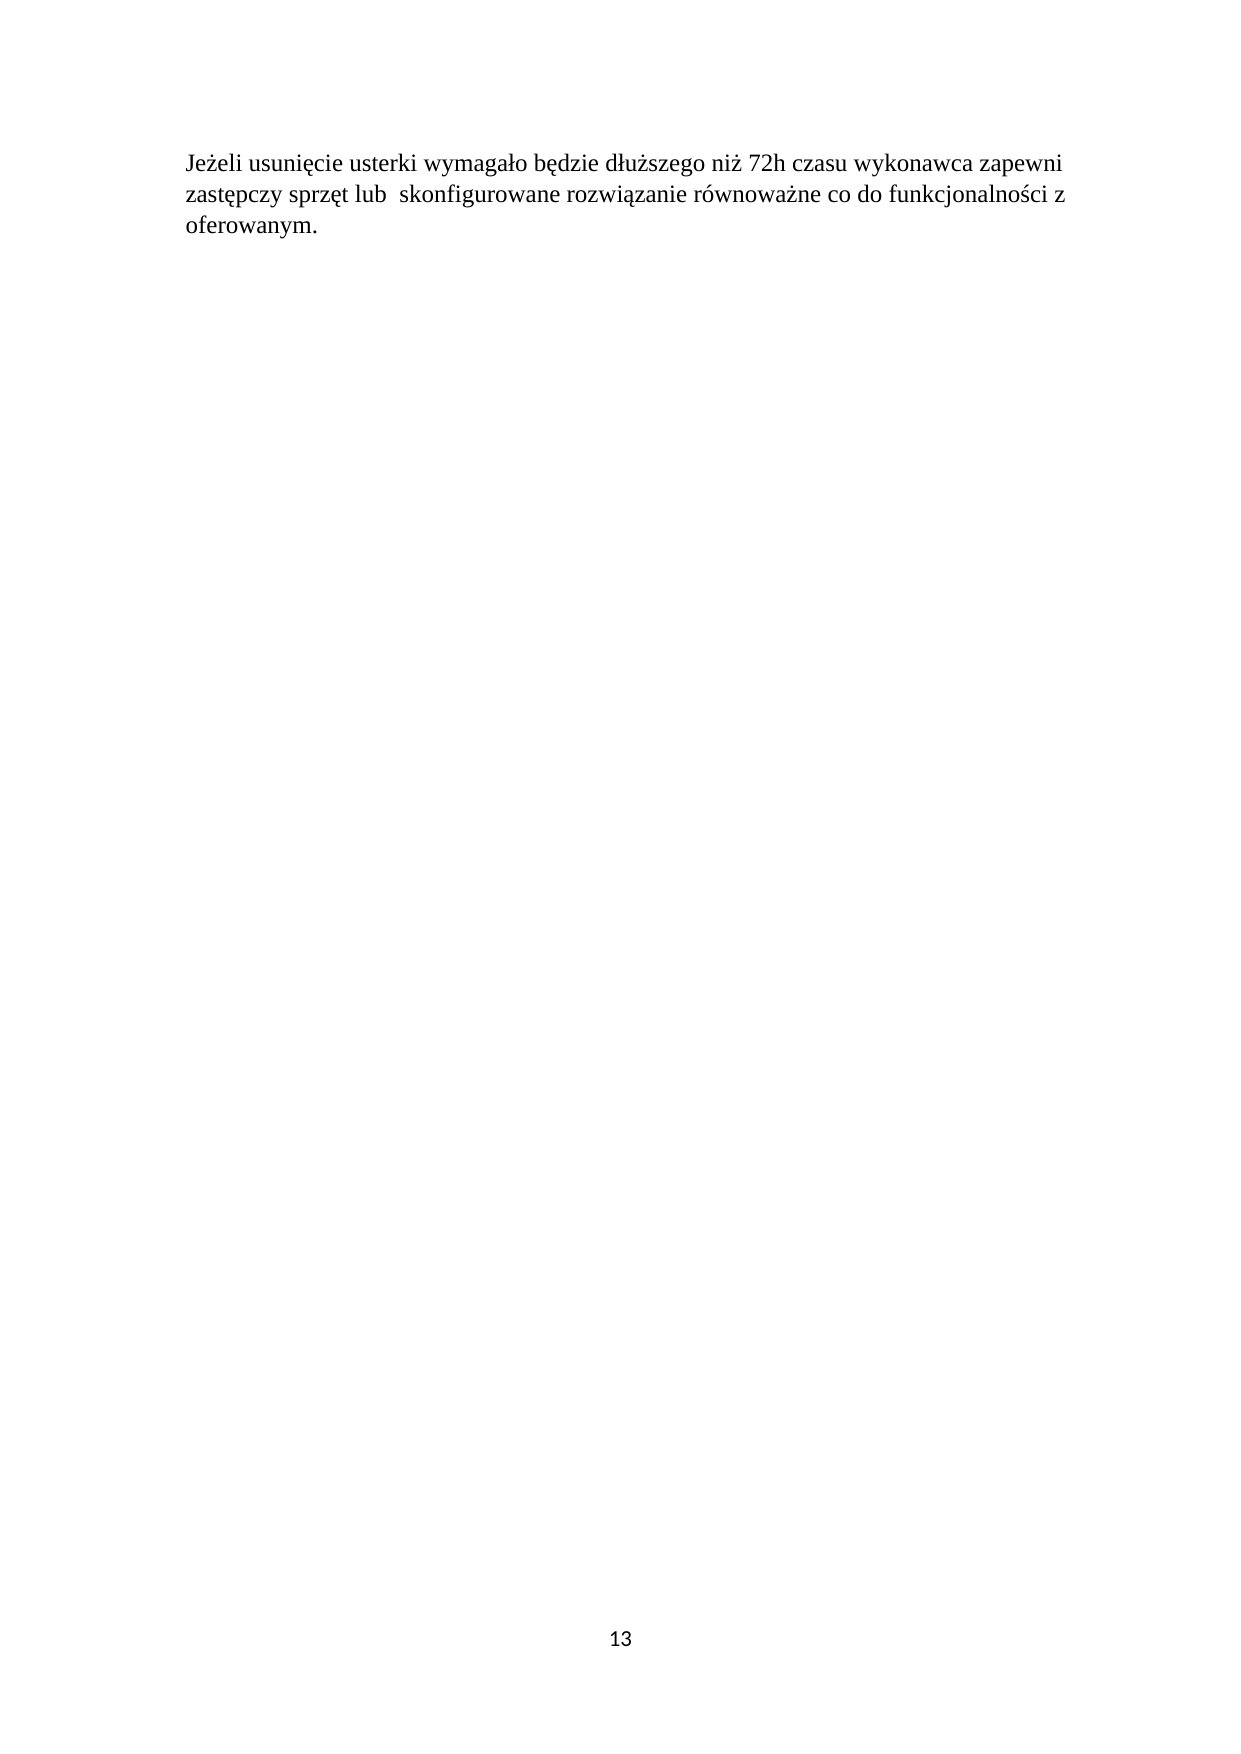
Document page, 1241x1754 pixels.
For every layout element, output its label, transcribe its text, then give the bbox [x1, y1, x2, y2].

list Jeżeli usunięcie usterki wymagało będzie dłuższego niż 72h czasu wykonawca zapewni zastępczy sprzęt lub skonfigurowane rozwiązanie równoważne co do funkcjonalności z oferowanym. [185, 148, 1093, 238]
